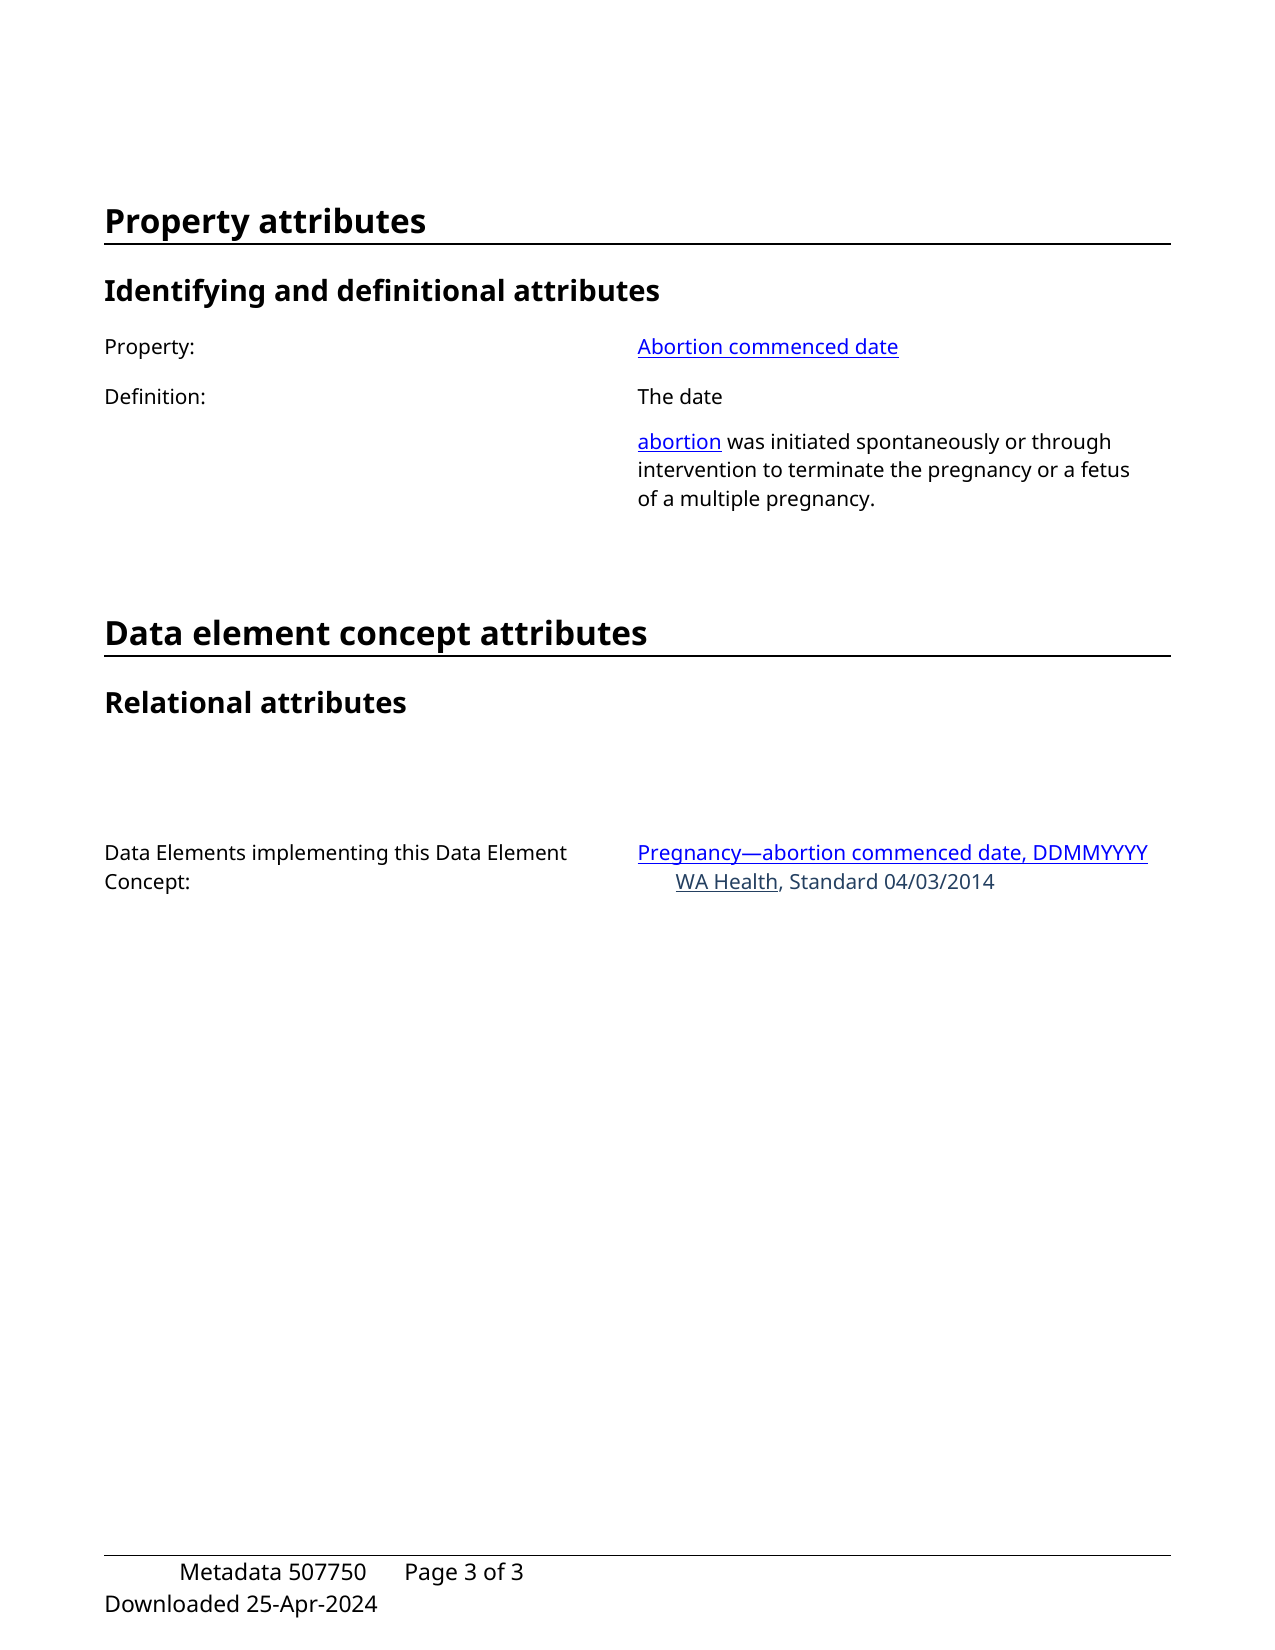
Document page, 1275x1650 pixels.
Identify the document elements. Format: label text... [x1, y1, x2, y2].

table_header Pregnancy—abortion commenced date, DDMMYYYY WA Health, Standard 04/03/2014 [626, 828, 1159, 963]
subtitle Data element concept attributes [104, 610, 1171, 655]
table_cell Definition: [93, 371, 626, 523]
table_header Data Elements implementing this Data Element Concept: [93, 828, 626, 963]
table_cell The date abortion was initiated spontaneously or through intervention to terminate the pregnancy or a fetus of a multiple pregnancy. [626, 371, 1159, 523]
subtitle Property attributes [104, 198, 1171, 243]
subtitle Identifying and definitional attributes [104, 270, 1171, 309]
table_header Abortion commenced date [626, 322, 1159, 371]
subtitle Relational attributes [104, 682, 1171, 722]
table_header Property: [93, 322, 626, 371]
